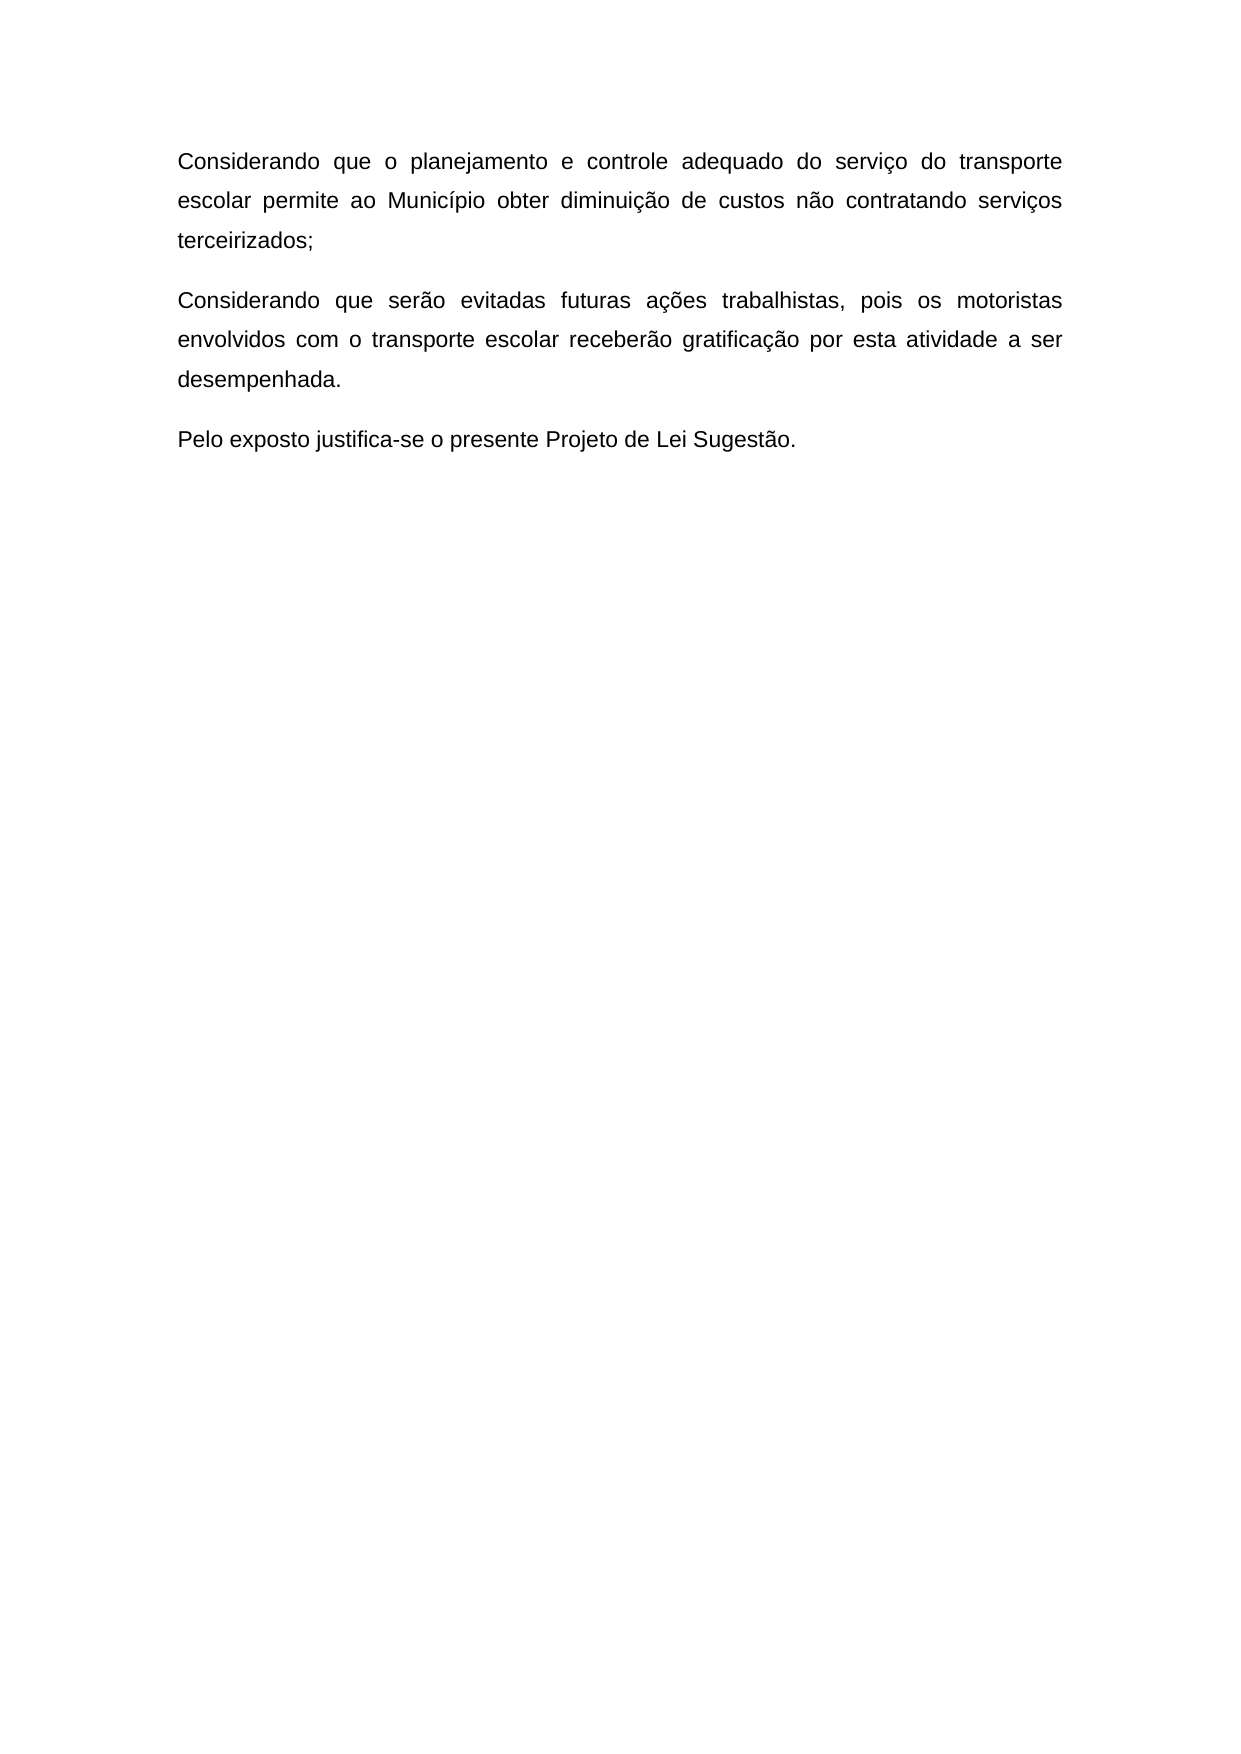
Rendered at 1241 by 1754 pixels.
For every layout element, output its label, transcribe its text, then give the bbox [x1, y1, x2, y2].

text Considerando que o planejamento e controle adequado do serviço do transporte escolar permite ao Município obter diminuição de custos não contratando serviços terceirizados; [177, 148, 1063, 253]
text Pelo exposto justifica-se o presente Projeto de Lei Sugestão. [177, 426, 1063, 452]
text Considerando que serão evitadas futuras ações trabalhistas, pois os motoristas envolvidos com o transporte escolar receberão gratificação por esta atividade a ser desempenhada. [177, 287, 1063, 392]
